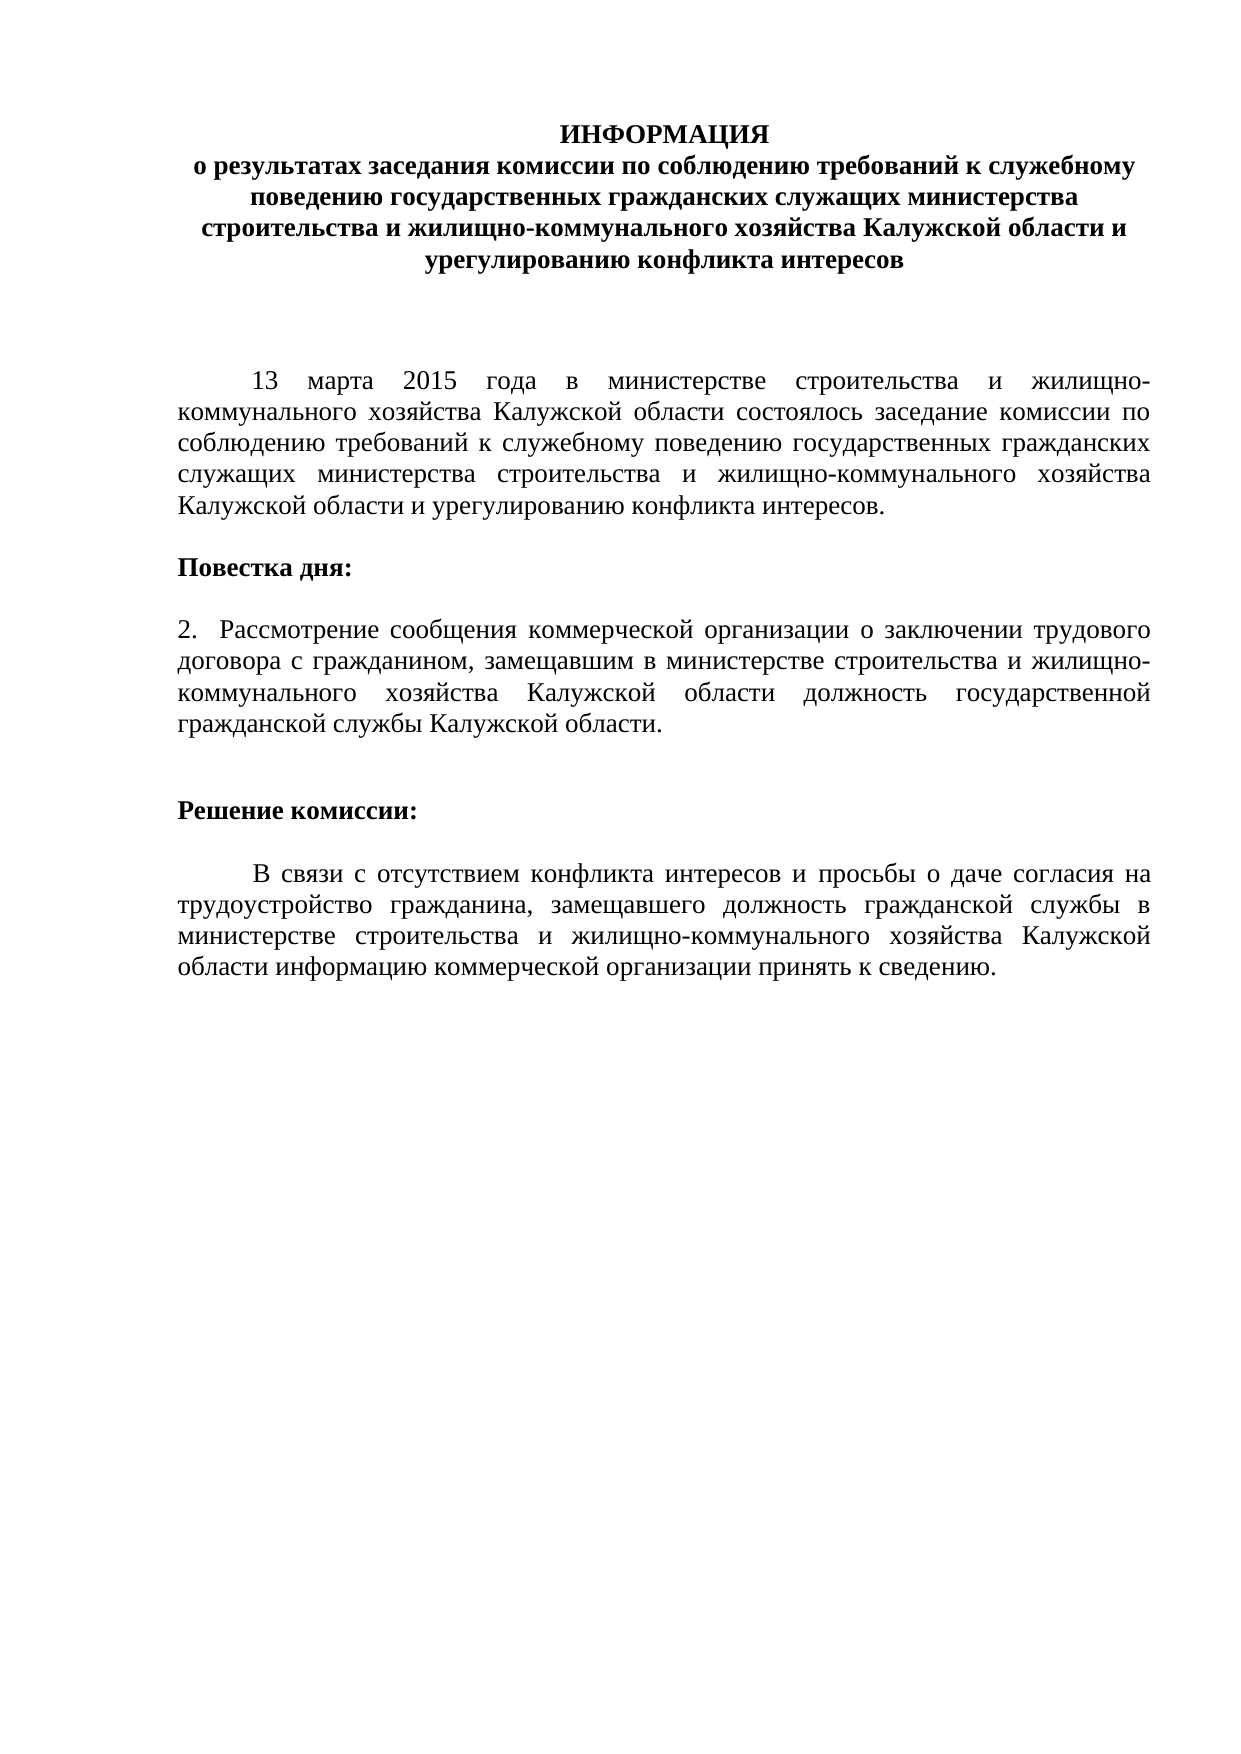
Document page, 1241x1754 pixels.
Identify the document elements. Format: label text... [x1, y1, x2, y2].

text Повестка дня: [177, 551, 1152, 582]
text Решение комиссии: [177, 794, 1152, 826]
text ИНФОРМАЦИЯ [177, 118, 1152, 149]
text В связи с отсутствием конфликта интересов и просьбы о даче согласия на трудоустройство гражданина, замещавшего должность гражданской службы в министерстве строительства и жилищно-коммунального хозяйства Калужской области информацию коммерческой организации принять к сведению. [177, 857, 1152, 981]
text о результатах заседания комиссии по соблюдению требований к служебному поведению государственных гражданских служащих министерства строительства и жилищно-коммунального хозяйства Калужской области и урегулированию конфликта интересов [177, 149, 1152, 274]
text 13 марта 2015 года в министерстве строительства и жилищно-коммунального хозяйства Калужской области состоялось заседание комиссии по соблюдению требований к служебному поведению государственных гражданских служащих министерства строительства и жилищно-коммунального хозяйства Калужской области и урегулированию конфликта интересов. [177, 364, 1152, 520]
text 2. Рассмотрение сообщения коммерческой организации о заключении трудового договора с гражданином, замещавшим в министерстве строительства и жилищно-коммунального хозяйства Калужской области должность государственной гражданской службы Калужской области. [177, 613, 1152, 738]
